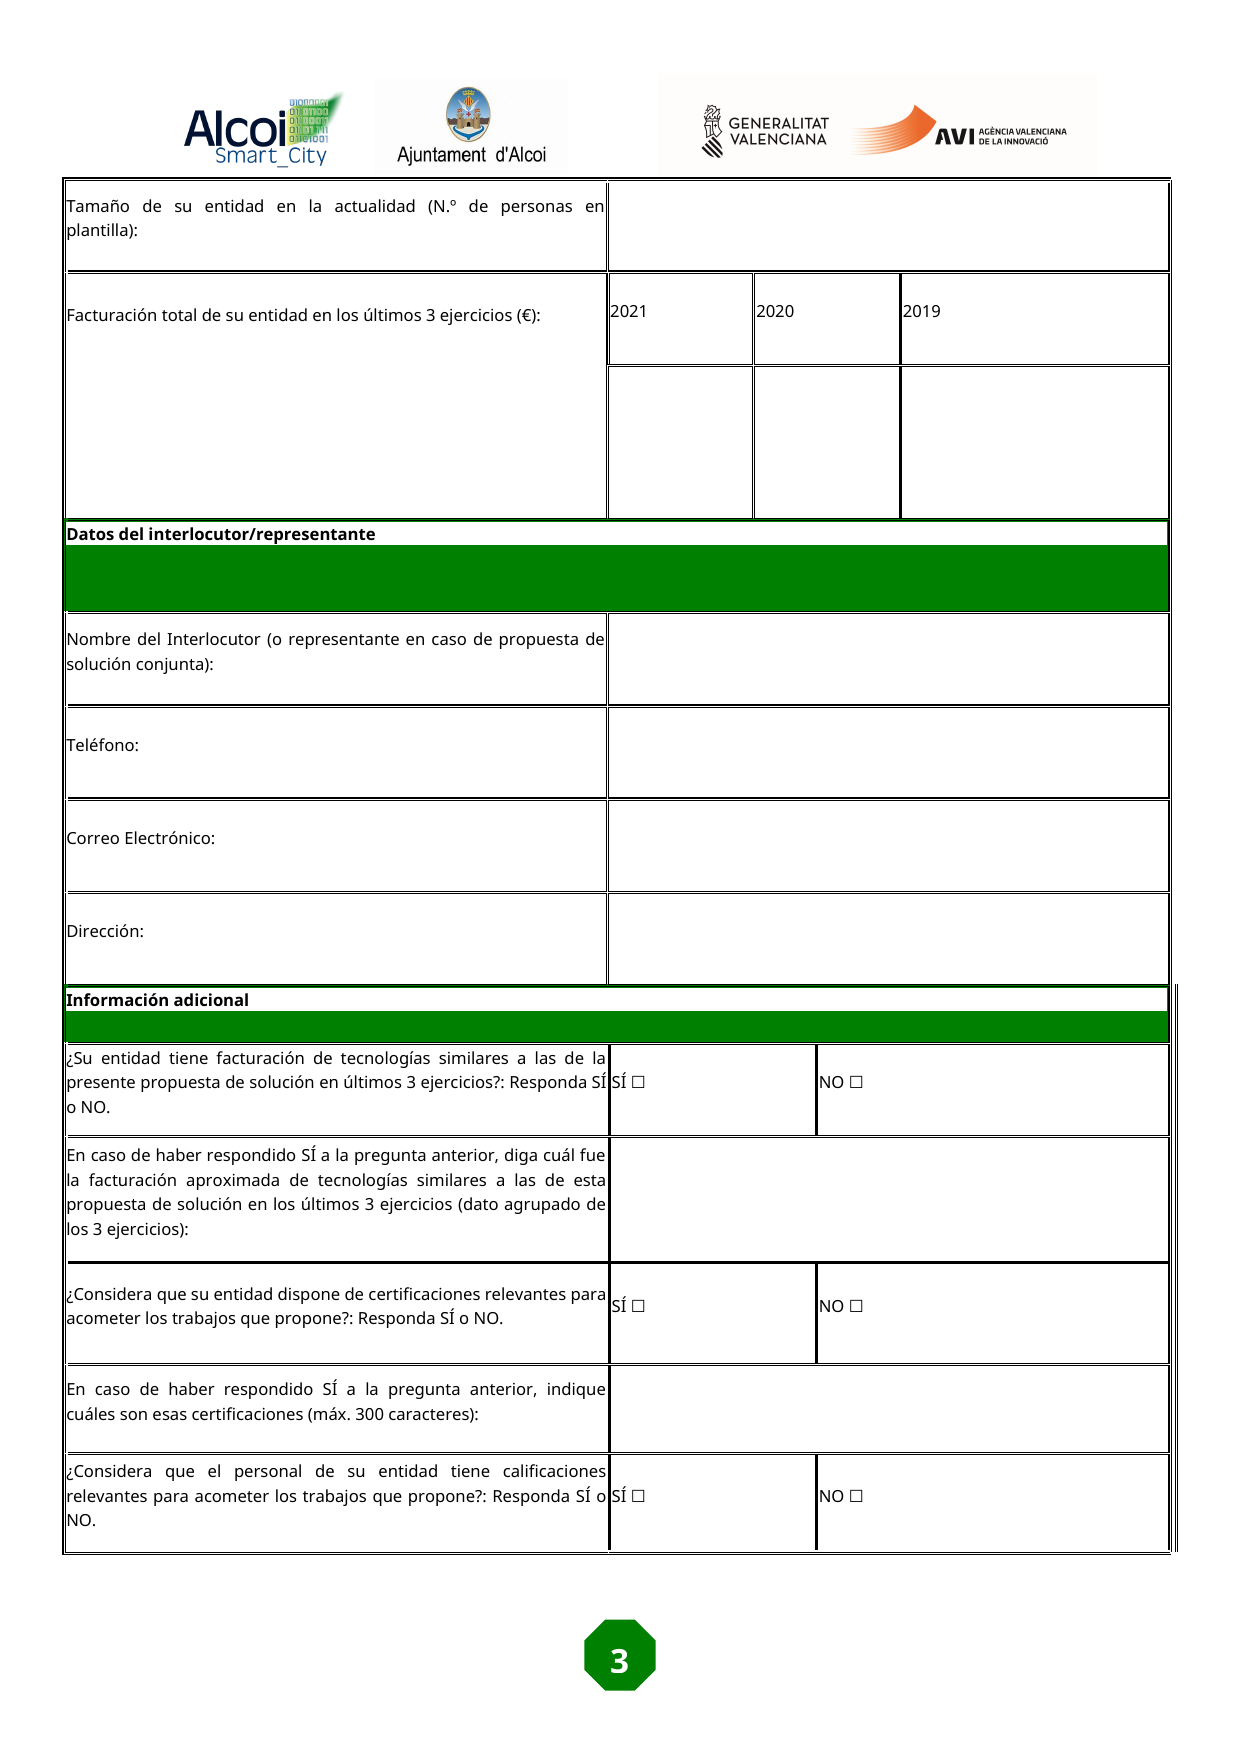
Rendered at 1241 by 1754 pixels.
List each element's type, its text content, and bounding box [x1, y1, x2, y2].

table_cell [609, 708, 1168, 797]
table_cell Tamaño de su entidad en la actualidad (N.º de personas en plantilla): [66, 181, 608, 270]
table_cell [609, 894, 1168, 984]
table_cell [1172, 364, 1176, 518]
table_cell [1172, 611, 1176, 704]
table_cell Información adicional [64, 984, 1170, 1042]
picture [374, 79, 568, 173]
table_cell Nombre del Interlocutor (o representante en caso de propuesta de solución conjunta): [64, 611, 608, 704]
table_cell ¿Considera que su entidad dispone de certificaciones relevantes para acometer los trabajos que propone?: Responda SÍ o NO. [66, 1261, 608, 1363]
table_cell [1172, 518, 1176, 611]
table_cell [1172, 704, 1176, 797]
table_cell [611, 1366, 1168, 1452]
table_cell NO ☐ [818, 1045, 1168, 1134]
table_cell SÍ ☐ [609, 1455, 816, 1552]
table_cell ¿Considera que el personal de su entidad tiene calificaciones relevantes para acometer los trabajos que propone?: Responda SÍ o NO. [64, 1452, 609, 1552]
table_cell 2019 [902, 274, 1168, 364]
table_cell En caso de haber respondido SÍ a la pregunta anterior, indique cuáles son esas certificaciones (máx. 300 caracteres): [64, 1363, 609, 1452]
table_cell ¿Su entidad tiene facturación de tecnologías similares a las de la presente propuesta de solución en últimos 3 ejercicios?: Responda SÍ o NO. [64, 1042, 609, 1134]
table_cell Facturación total de su entidad en los últimos 3 ejercicios (€): [66, 270, 608, 518]
table_cell [609, 801, 1168, 891]
table_cell En caso de haber respondido SÍ a la pregunta anterior, diga cuál fue la facturación aproximada de tecnologías similares a las de esta propuesta de solución en los últimos 3 ejercicios (dato agrupado de los 3 ejercicios): [66, 1135, 608, 1261]
table_cell Dirección: [64, 891, 608, 984]
picture [658, 73, 1097, 177]
table_cell NO ☐ [818, 1264, 1168, 1363]
table_cell 2020 [755, 274, 899, 364]
table_cell NO ☐ [816, 1455, 1170, 1552]
table_cell SÍ ☐ [611, 1264, 815, 1363]
table_cell [1172, 270, 1176, 364]
table_cell [1172, 891, 1176, 984]
table_cell SÍ ☐ [611, 1045, 815, 1134]
table_cell [611, 1138, 1168, 1261]
table_cell [1172, 797, 1176, 891]
table_cell [609, 367, 752, 518]
table_cell [1170, 177, 1176, 270]
table_cell Teléfono: [66, 704, 606, 797]
table_cell [609, 614, 1168, 704]
table_cell [755, 367, 899, 518]
table_cell Correo Electrónico: [66, 797, 606, 891]
picture [177, 84, 352, 177]
table_cell [608, 181, 1170, 270]
table_cell [902, 367, 1168, 518]
table_cell 2021 [610, 274, 752, 364]
table_cell Datos del interlocutor/representante [64, 518, 1170, 611]
